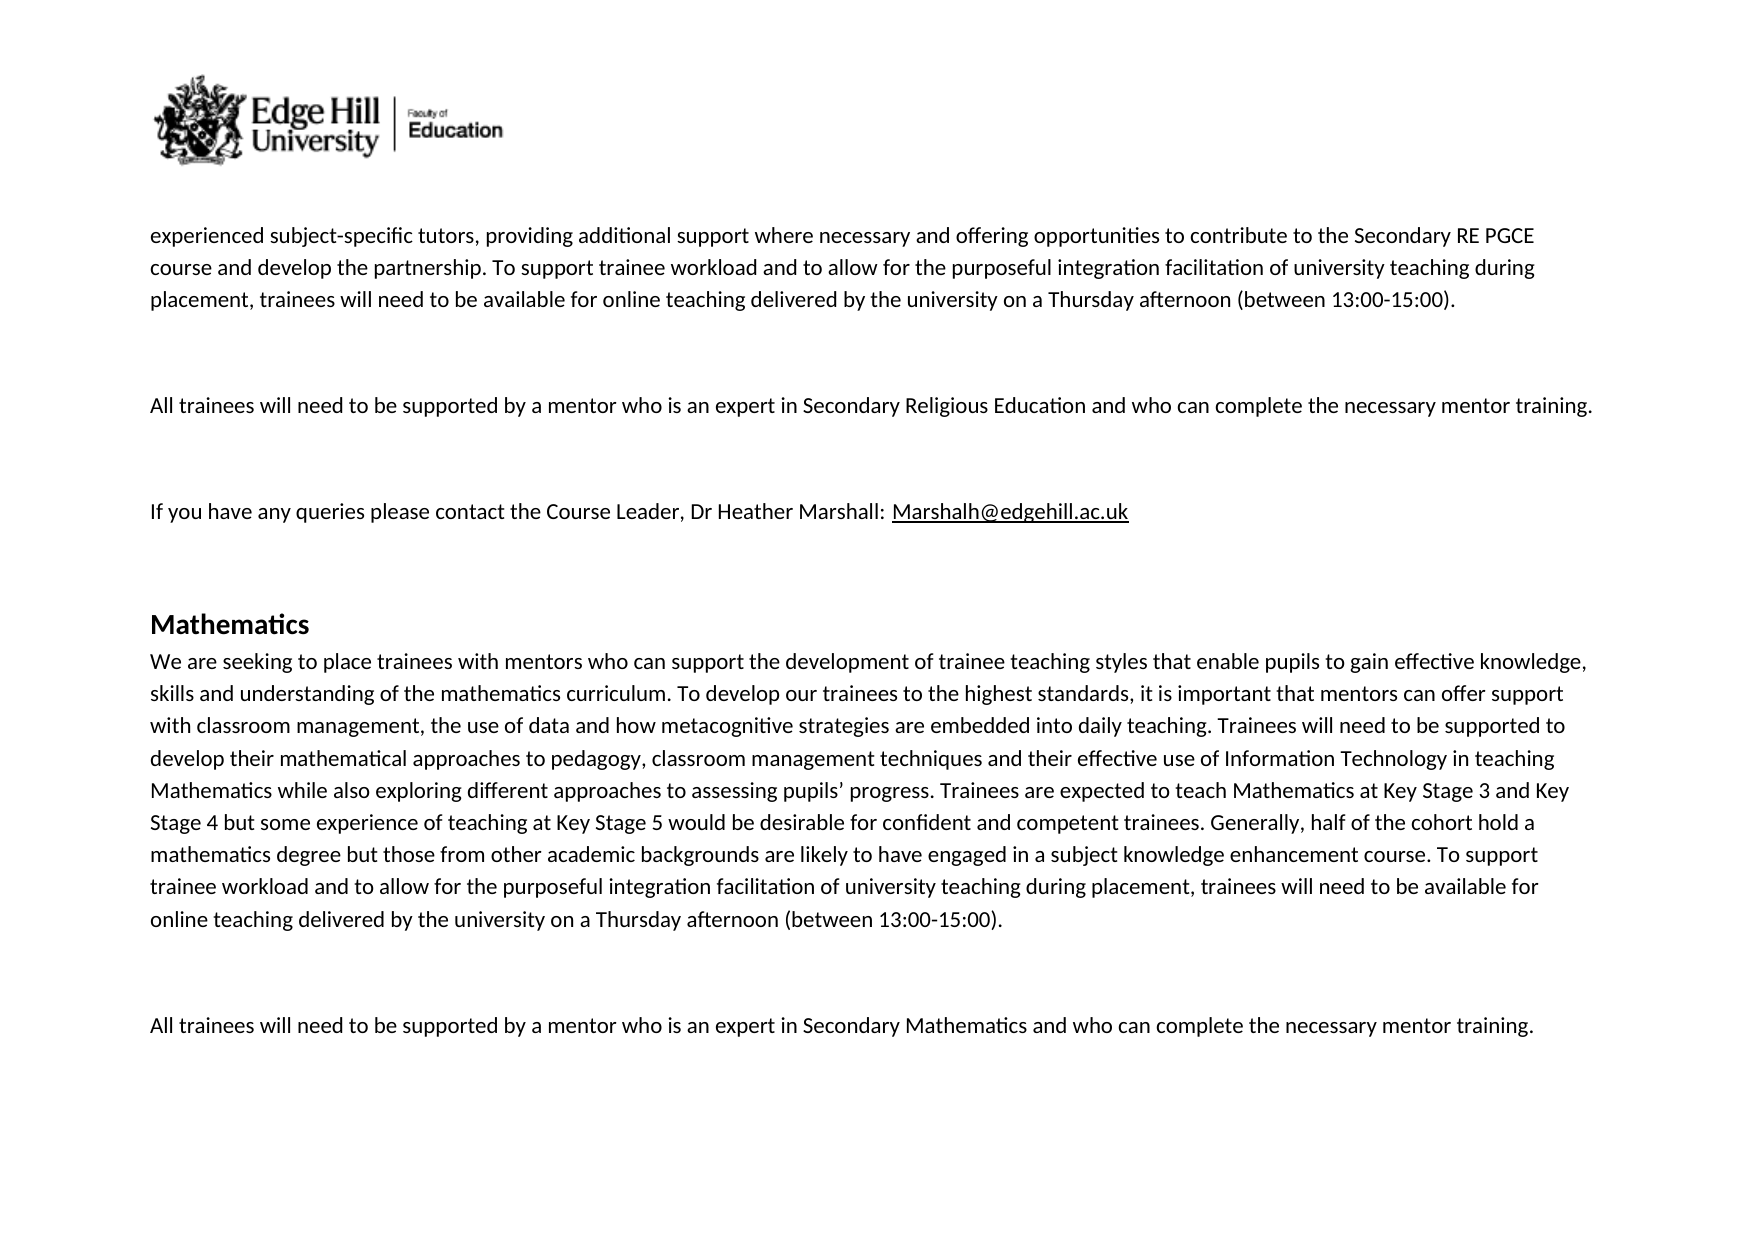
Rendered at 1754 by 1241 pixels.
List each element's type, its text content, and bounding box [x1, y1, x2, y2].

picture [150, 73, 570, 168]
text All trainees will need to be supported by a mentor who is an expert in Secondary Mathematics and who can complete the necessary mentor training. [150, 1011, 1604, 1039]
text We are seeking to place trainees with mentors who can support the development of trainee teaching styles that enable pupils to gain effective knowledge, skills and understanding of the mathematics curriculum. To develop our trainees to the highest standards, it is important that mentors can offer support with classroom management, the use of data and how metacognitive strategies are embedded into daily teaching. Trainees will need to be supported to develop their mathematical approaches to pedagogy, classroom management techniques and their effective use of Information Technology in teaching Mathematics while also exploring different approaches to assessing pupils’ progress. Trainees are expected to teach Mathematics at Key Stage 3 and Key Stage 4 but some experience of teaching at Key Stage 5 would be desirable for confident and competent trainees. Generally, half of the cohort hold a mathematics degree but those from other academic backgrounds are likely to have engaged in a subject knowledge enhancement course. To support trainee workload and to allow for the purposeful integration facilitation of university teaching during placement, trainees will need to be available for online teaching delivered by the university on a Thursday afternoon (between 13:00-15:00). [150, 647, 1604, 933]
text If you have any queries please contact the Course Leader, Dr Heather Marshall: Marshalh@edgehill.ac.uk [150, 497, 1604, 525]
text All trainees will need to be supported by a mentor who is an expert in Secondary Religious Education and who can complete the necessary mentor training. [150, 391, 1604, 419]
subtitle Mathematics [150, 606, 1604, 642]
